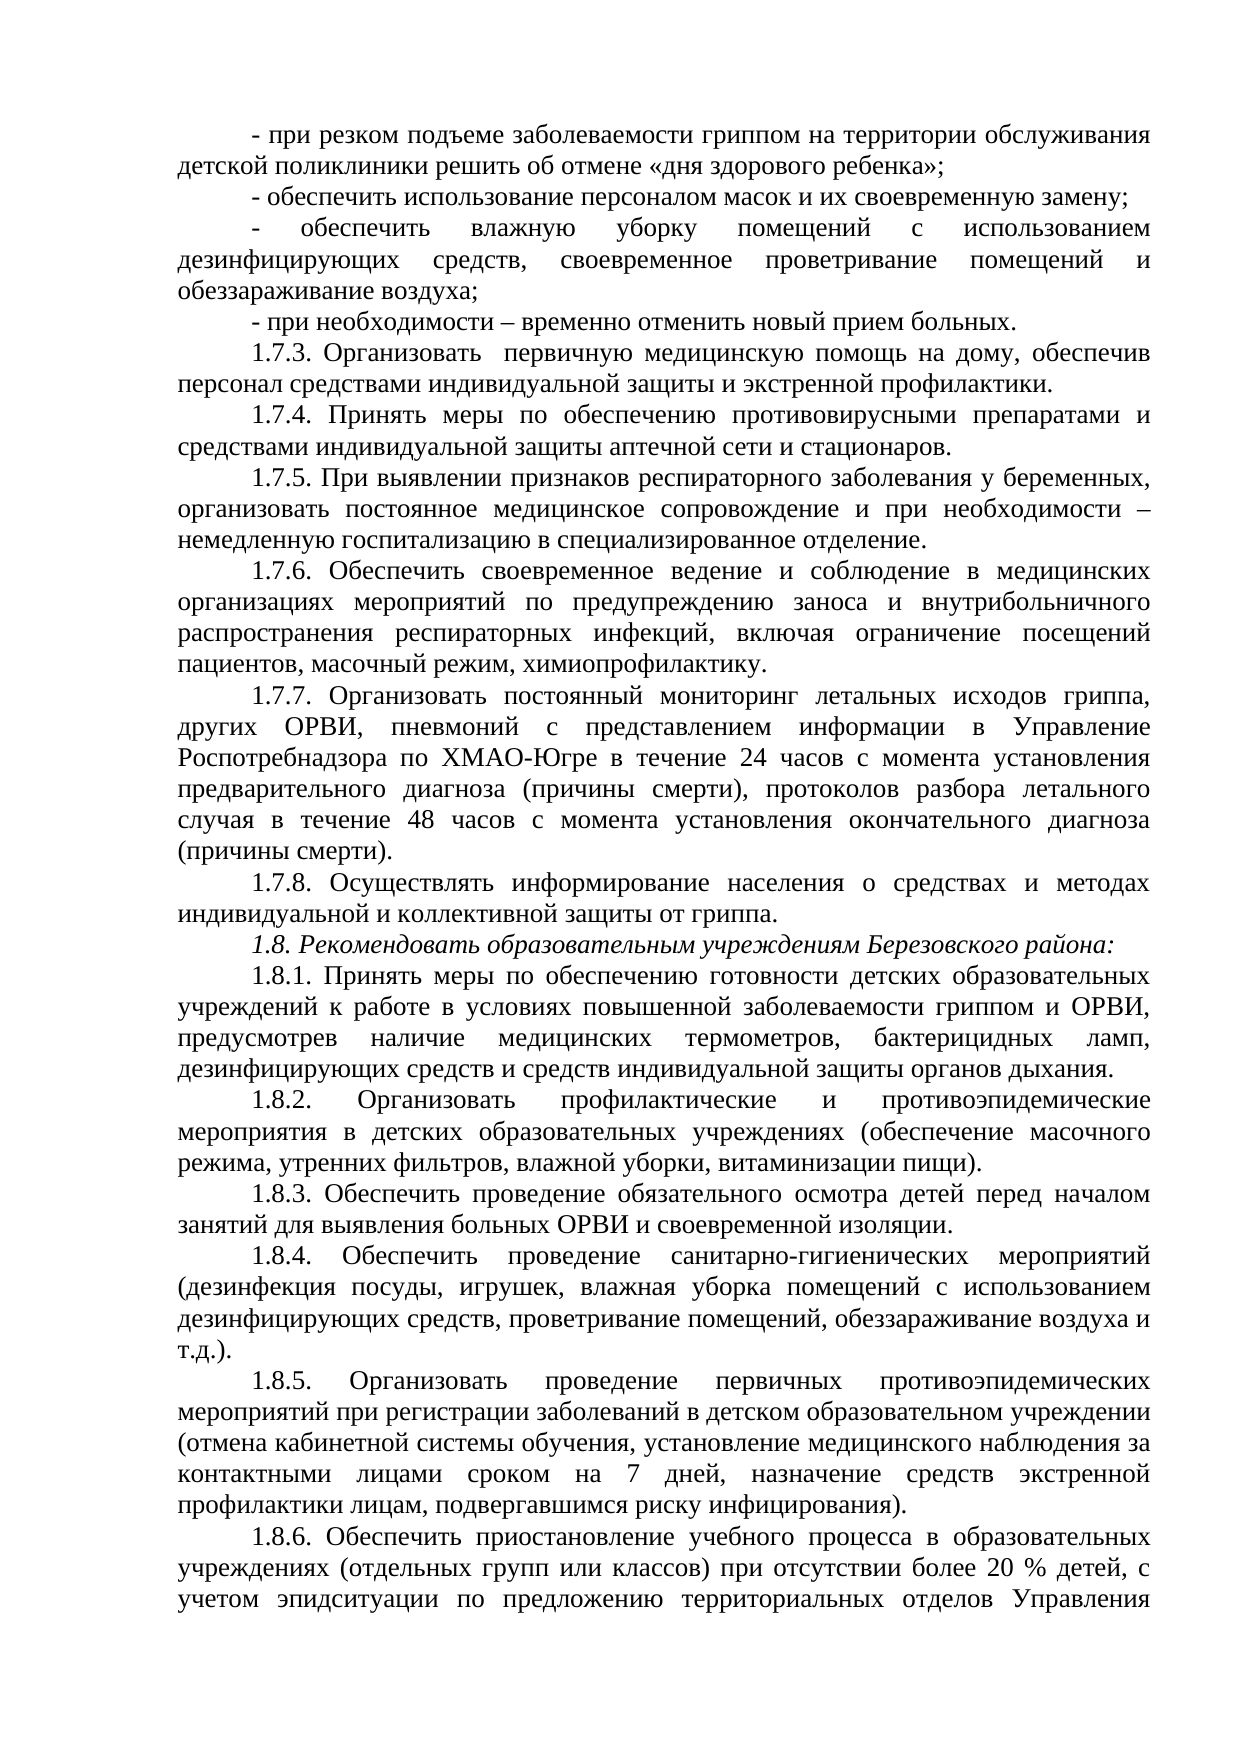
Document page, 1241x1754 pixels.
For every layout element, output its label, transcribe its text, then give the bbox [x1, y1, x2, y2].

list 1.7.3. Организовать первичную медицинскую помощь на дому, обеспечив персонал средствами индивидуальной защиты и экстренной профилактики. [177, 336, 1152, 398]
list 1.7.8. Осуществлять информирование населения о средствах и методах индивидуальной и коллективной защиты от гриппа. [177, 866, 1152, 928]
list 1.7.4. Принять меры по обеспечению противовирусными препаратами и средствами индивидуальной защиты аптечной сети и стационаров. [177, 398, 1152, 461]
list 1.8.4. Обеспечить проведение санитарно-гигиенических мероприятий (дезинфекция посуды, игрушек, влажная уборка помещений с использованием дезинфицирующих средств, проветривание помещений, обеззараживание воздуха и т.д.). [177, 1239, 1152, 1364]
list 1.7.5. При выявлении признаков респираторного заболевания у беременных, организовать постоянное медицинское сопровождение и при необходимости – немедленную госпитализацию в специализированное отделение. [177, 461, 1152, 554]
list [177, 1520, 1152, 1613]
list 1.8.2. Организовать профилактические и противоэпидемические мероприятия в детских образовательных учреждениях (обеспечение масочного режима, утренних фильтров, влажной уборки, витаминизации пищи). [177, 1084, 1152, 1177]
list 1.7.7. Организовать постоянный мониторинг летальных исходов гриппа, других ОРВИ, пневмоний с представлением информации в Управление Роспотребнадзора по ХМАО-Югре в течение 24 часов с момента установления предварительного диагноза (причины смерти), протоколов разбора летального случая в течение 48 часов с момента установления окончательного диагноза (причины смерти). [177, 679, 1152, 866]
list 1.8.5. Организовать проведение первичных противоэпидемических мероприятий при регистрации заболеваний в детском образовательном учреждении (отмена кабинетной системы обучения, установление медицинского наблюдения за контактными лицами сроком на 7 дней, назначение средств экстренной профилактики лицам, подвергавшимся риску инфицирования). [177, 1364, 1152, 1520]
list 1.7.6. Обеспечить своевременное ведение и соблюдение в медицинских организациях мероприятий по предупреждению заноса и внутрибольничного распространения респираторных инфекций, включая ограничение посещений пациентов, масочный режим, химиопрофилактику. [177, 554, 1152, 679]
list - при резком подъеме заболеваемости гриппом на территории обслуживания детской поликлиники решить об отмене «дня здорового ребенка»; [177, 118, 1152, 180]
list 1.8.3. Обеспечить проведение обязательного осмотра детей перед началом занятий для выявления больных ОРВИ и своевременной изоляции. [177, 1177, 1152, 1239]
list 1.8. Рекомендовать образовательным учреждениям Березовского района: [177, 928, 1152, 959]
list 1.8.1. Принять меры по обеспечению готовности детских образовательных учреждений к работе в условиях повышенной заболеваемости гриппом и ОРВИ, предусмотрев наличие медицинских термометров, бактерицидных ламп, дезинфицирующих средств и средств индивидуальной защиты органов дыхания. [177, 959, 1152, 1084]
list - обеспечить использование персоналом масок и их своевременную замену; [177, 180, 1152, 212]
list - при необходимости – временно отменить новый прием больных. [177, 305, 1152, 336]
list - обеспечить влажную уборку помещений с использованием дезинфицирующих средств, своевременное проветривание помещений и обеззараживание воздуха; [177, 212, 1152, 305]
